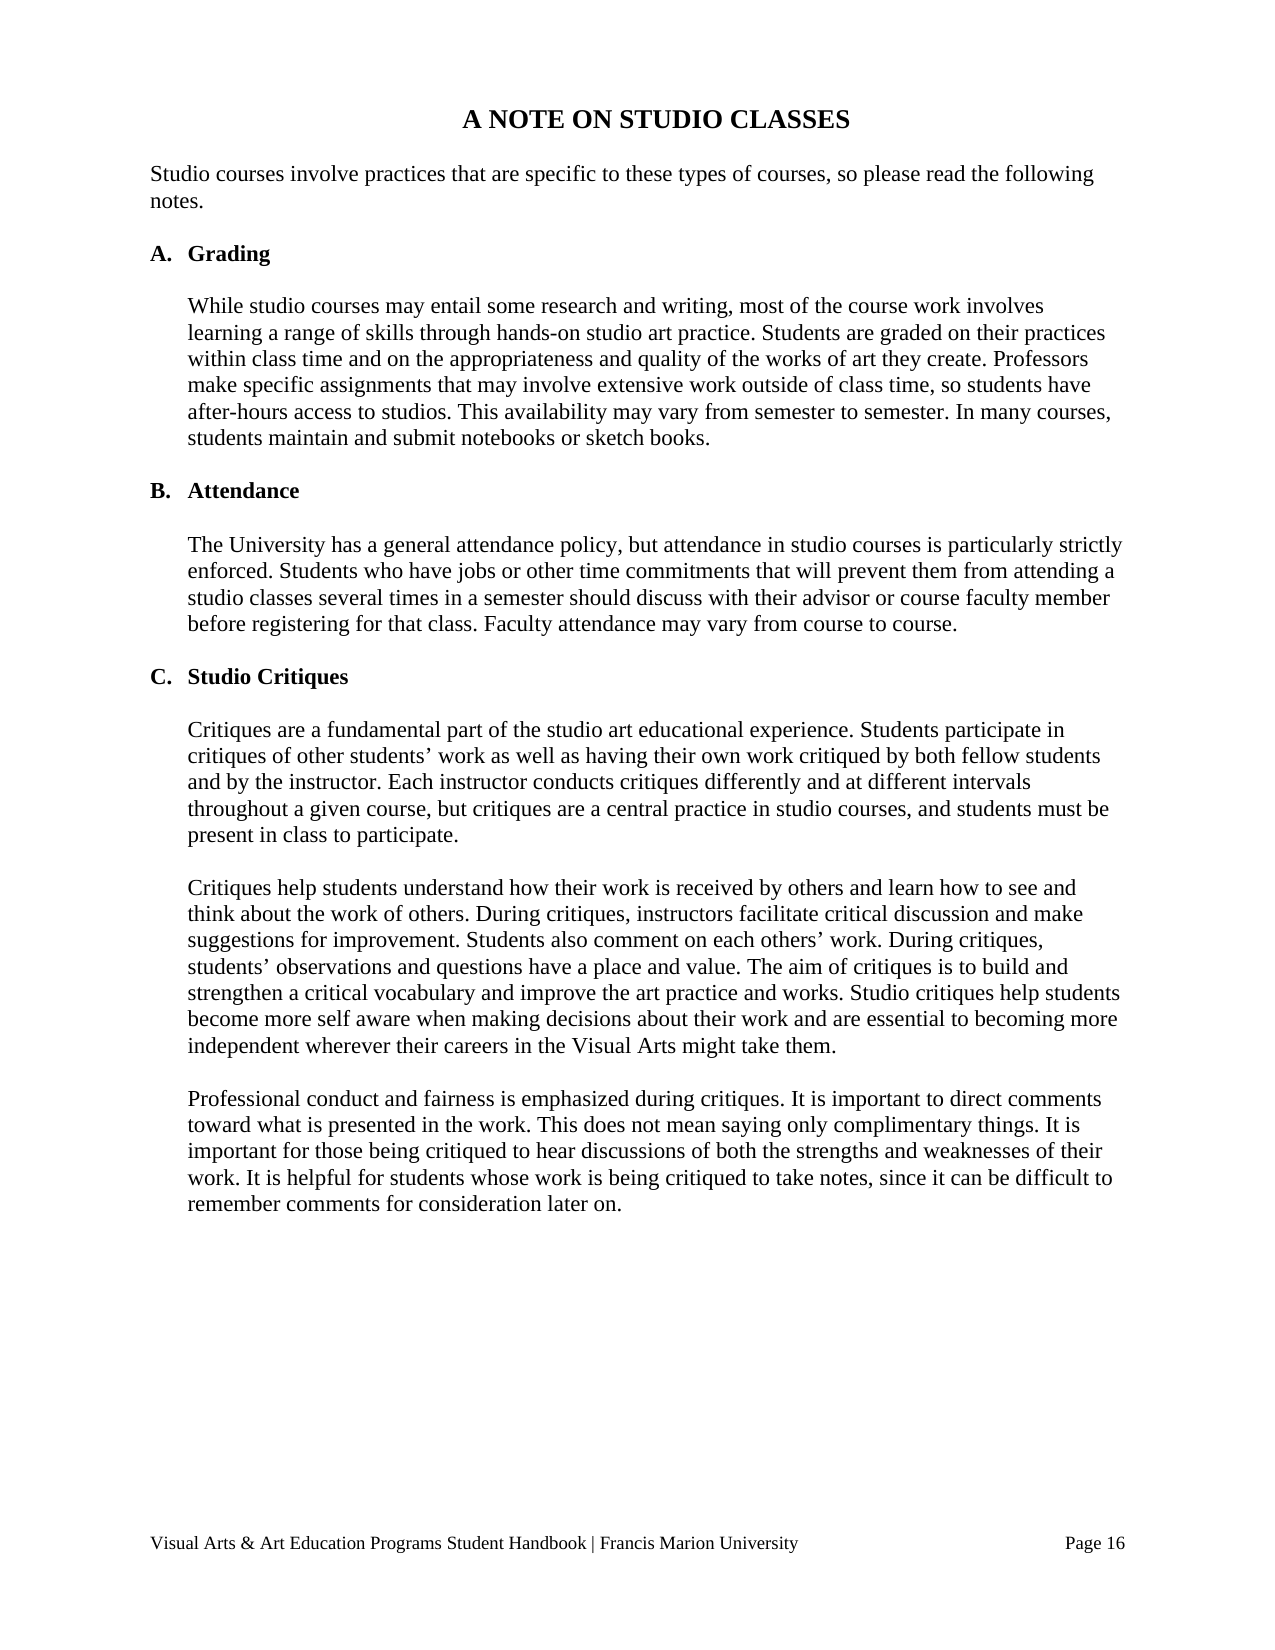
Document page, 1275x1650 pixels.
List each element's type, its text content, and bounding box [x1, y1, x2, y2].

text B. Attendance [150, 477, 1125, 503]
text Professional conduct and fairness is emphasized during critiques. It is important to direct comments toward what is presented in the work. This does not mean saying only complimentary things. It is important for those being critiqued to hear discussions of both the strengths and weaknesses of their work. It is helpful for students whose work is being critiqued to take notes, since it can be difficult to remember comments for consideration later on. [187, 1084, 1125, 1216]
text Critiques help students understand how their work is received by others and learn how to see and think about the work of others. During critiques, instructors facilitate critical discussion and make suggestions for improvement. Students also comment on each others’ work. During critiques, students’ observations and questions have a place and value. The aim of critiques is to build and strengthen a critical vocabulary and improve the art practice and works. Studio critiques help students become more self aware when making decisions about their work and are essential to becoming more independent wherever their careers in the Visual Arts might take them. [187, 874, 1125, 1058]
text C. Studio Critiques [150, 663, 1125, 689]
text Critiques are a fundamental part of the studio art educational experience. Students participate in critiques of other students’ work as well as having their own work critiqued by both fellow students and by the instructor. Each instructor conducts critiques differently and at different intervals throughout a given course, but critiques are a central practice in studio courses, and students must be present in class to participate. [187, 716, 1125, 847]
text A NOTE ON STUDIO CLASSES [187, 103, 1125, 134]
text A. Grading [150, 239, 1125, 266]
text While studio courses may entail some research and writing, most of the course work involves learning a range of skills through hands-on studio art practice. Students are graded on their practices within class time and on the appropriateness and quality of the works of art they create. Professors make specific assignments that may involve extensive work outside of class time, so students have after-hours access to studios. This availability may vary from semester to semester. In many courses, students maintain and submit notebooks or sketch books. [187, 292, 1125, 450]
text The University has a general attendance policy, but attendance in studio courses is particularly strictly enforced. Students who have jobs or other time commitments that will prevent them from attending a studio classes several times in a semester should discuss with their advisor or course faculty member before registering for that class. Faculty attendance may vary from course to course. [187, 531, 1125, 637]
text Studio courses involve practices that are specific to these types of courses, so please read the following notes. [150, 161, 1125, 213]
